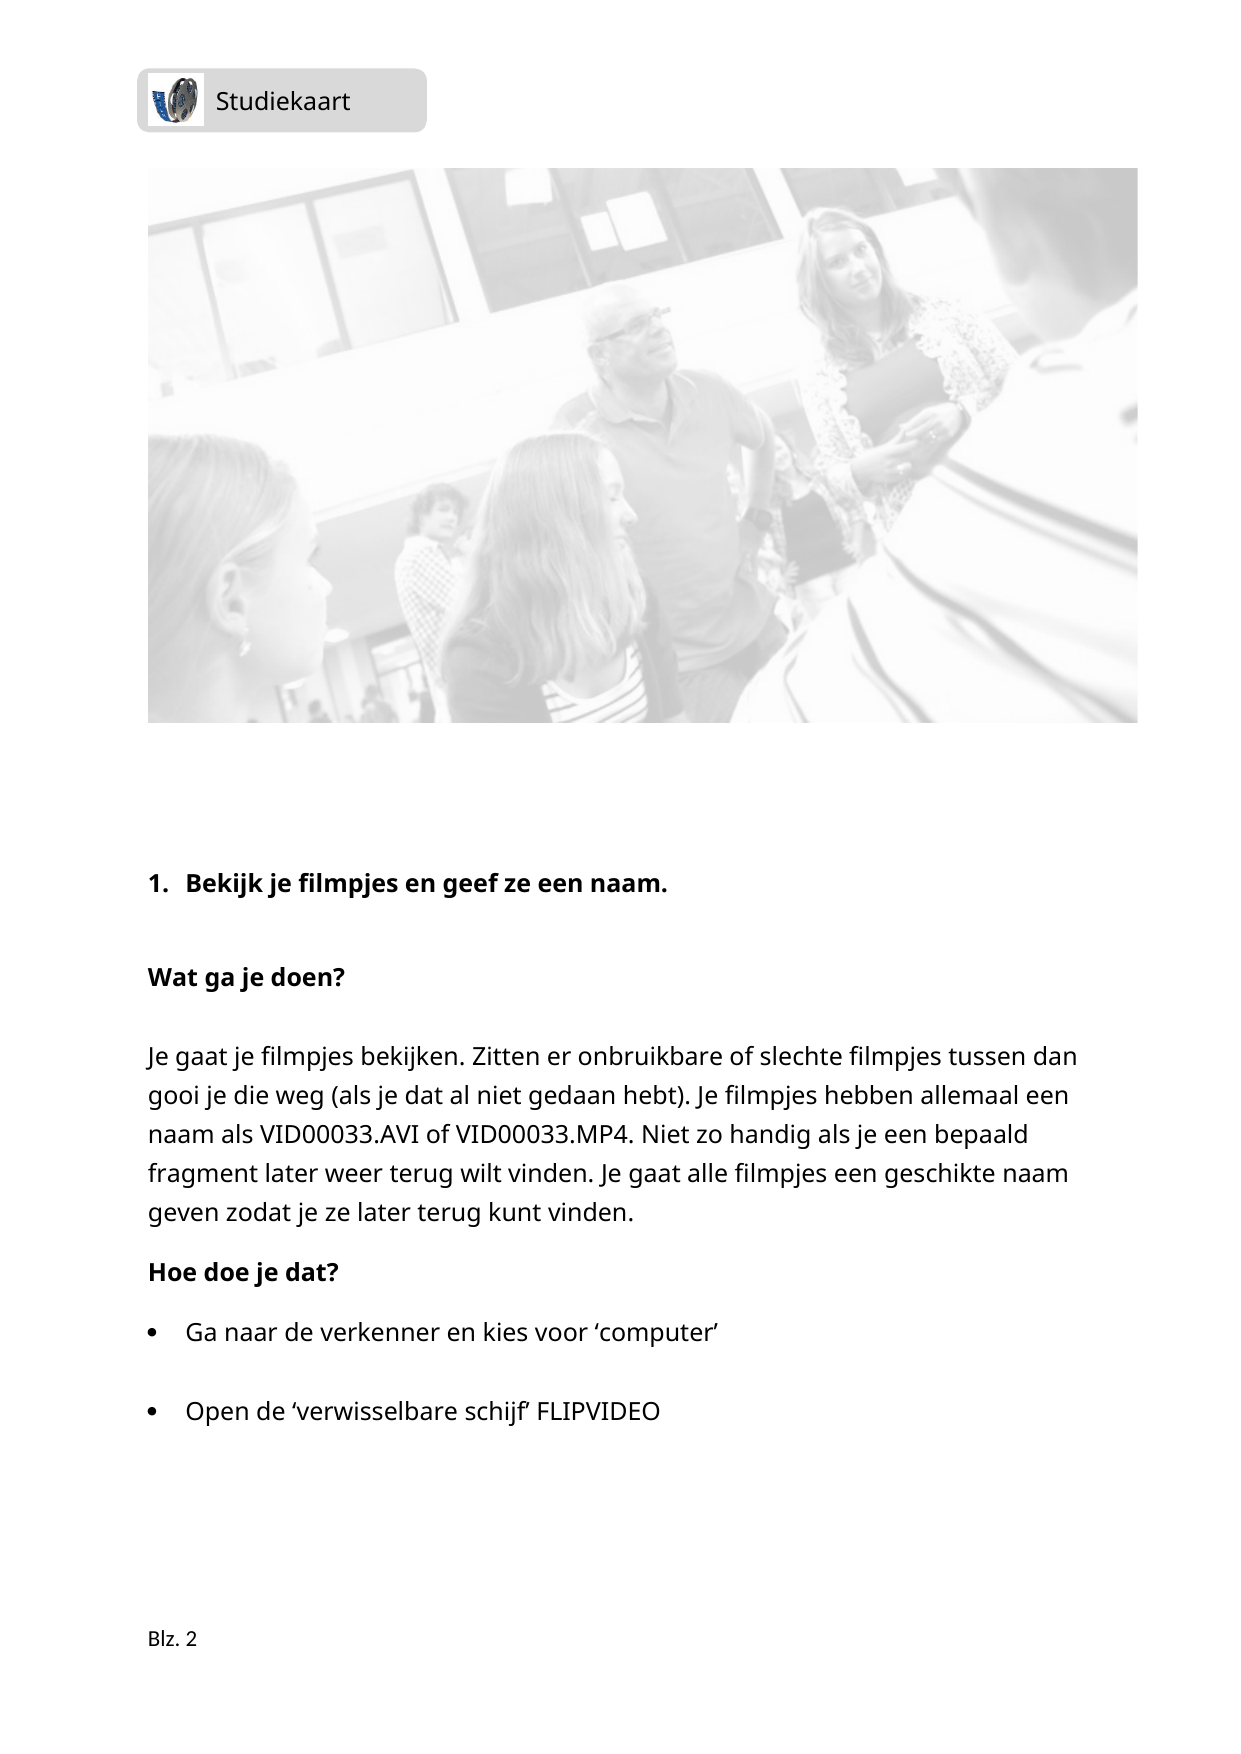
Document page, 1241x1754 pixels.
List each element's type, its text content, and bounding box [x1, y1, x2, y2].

picture [148, 168, 1138, 723]
text Hoe doe je dat? [148, 1255, 1093, 1289]
picture [148, 73, 204, 126]
list Bekijk je filmpjes en geef ze een naam. [148, 866, 1093, 900]
list Open de ‘verwisselbare schijf’ FLIPVIDEO [148, 1393, 1093, 1427]
text Wat ga je doen? Je gaat je filmpjes bekijken. Zitten er onbruikbare of slechte filmpjes tussen dan gooi je die weg (als je dat al niet gedaan hebt). Je filmpjes hebben allemaal een naam als VID00033.AVI of VID00033.MP4. Niet zo handig als je een bepaald fragment later weer terug wilt vinden. Je gaat alle filmpjes een geschikte naam geven zodat je ze later terug kunt vinden. [148, 960, 1093, 1229]
list Ga naar de verkenner en kies voor ‘computer’ [148, 1315, 1093, 1349]
